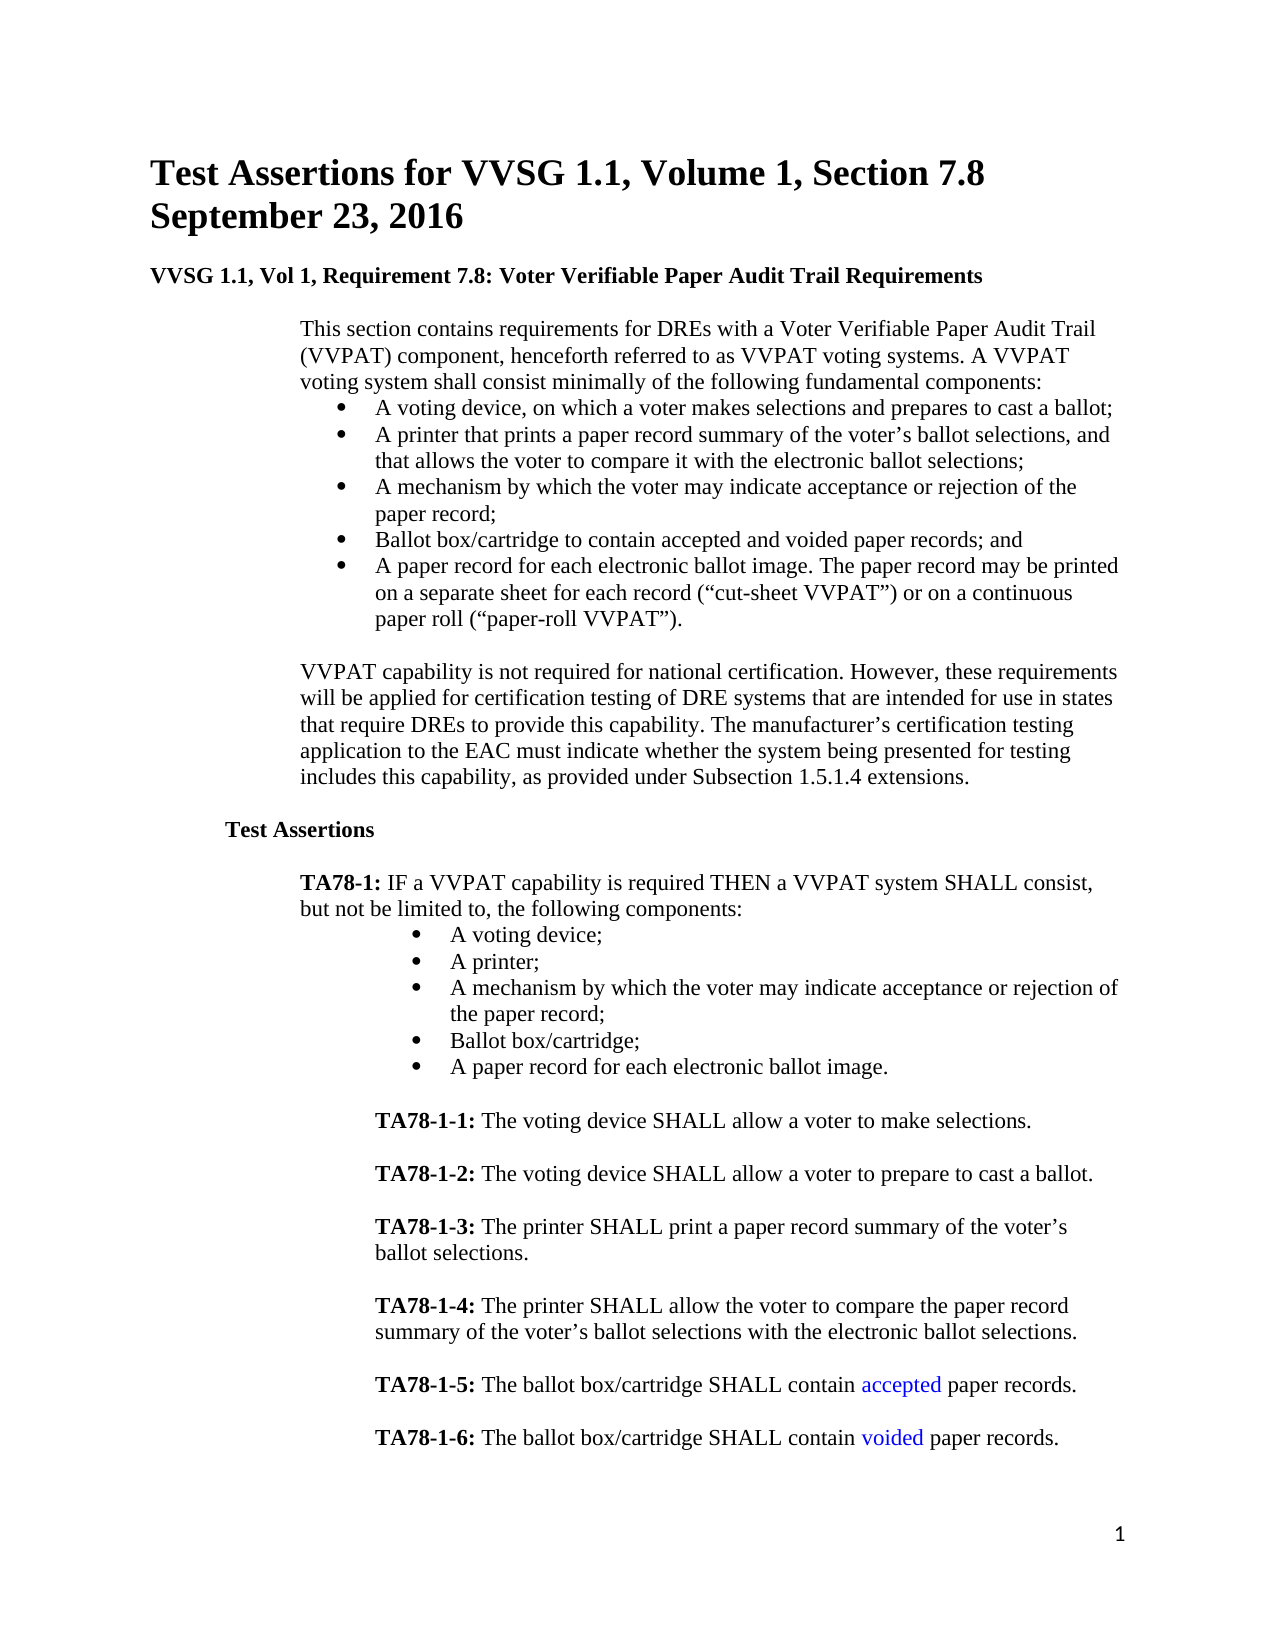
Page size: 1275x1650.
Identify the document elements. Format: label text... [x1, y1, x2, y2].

list VVPAT capability is not required for national certification. However, these requirements will be applied for certification testing of DRE systems that are intended for use in states that require DREs to provide this capability. The manufacturer’s certification testing application to the EAC must indicate whether the system being presented for testing includes this capability, as provided under Subsection 1.5.1.4 extensions. [300, 658, 1125, 790]
list A paper record for each electronic ballot image. [412, 1053, 1125, 1079]
text TA78-1-4: The printer SHALL allow the voter to compare the paper record summary of the voter’s ballot selections with the electronic ballot selections. [375, 1292, 1125, 1345]
list Ballot box/cartridge; [412, 1027, 1125, 1053]
text Test Assertions [225, 816, 1125, 842]
text TA78-1: IF a VVPAT capability is required THEN a VVPAT system SHALL consist, but not be limited to, the following components: [300, 869, 1125, 921]
text TA78-1-2: The voting device SHALL allow a voter to prepare to cast a ballot. [375, 1160, 1125, 1187]
list A voting device, on which a voter makes selections and prepares to cast a ballot; [337, 394, 1125, 421]
text TA78-1-5: The ballot box/cartridge SHALL contain accepted paper records. [375, 1371, 1125, 1397]
text VVSG 1.1, Vol 1, Requirement 7.8: Voter Verifiable Paper Audit Trail Requirements [150, 263, 1125, 289]
list A printer; [412, 948, 1125, 974]
text TA78-1-6: The ballot box/cartridge SHALL contain voided paper records. [375, 1424, 1125, 1450]
list Ballot box/cartridge to contain accepted and voided paper records; and [337, 526, 1125, 552]
text Test Assertions for VVSG 1.1, Volume 1, Section 7.8 [150, 150, 1125, 193]
text September 23, 2016 [150, 193, 1125, 236]
list A voting device; [412, 921, 1125, 948]
text TA78-1-3: The printer SHALL print a paper record summary of the voter’s ballot selections. [375, 1213, 1125, 1266]
list A mechanism by which the voter may indicate acceptance or rejection of the paper record; [337, 473, 1125, 526]
list A mechanism by which the voter may indicate acceptance or rejection of the paper record; [412, 974, 1125, 1027]
text TA78-1-1: The voting device SHALL allow a voter to make selections. [375, 1108, 1125, 1134]
list This section contains requirements for DREs with a Voter Verifiable Paper Audit Trail (VVPAT) component, henceforth referred to as VVPAT voting systems. A VVPAT voting system shall consist minimally of the following fundamental components: [300, 315, 1125, 394]
list A paper record for each electronic ballot image. The paper record may be printed on a separate sheet for each record (“cut-sheet VVPAT”) or on a continuous paper roll (“paper-roll VVPAT”). [337, 552, 1125, 632]
list A printer that prints a paper record summary of the voter’s ballot selections, and that allows the voter to compare it with the electronic ballot selections; [337, 421, 1125, 473]
